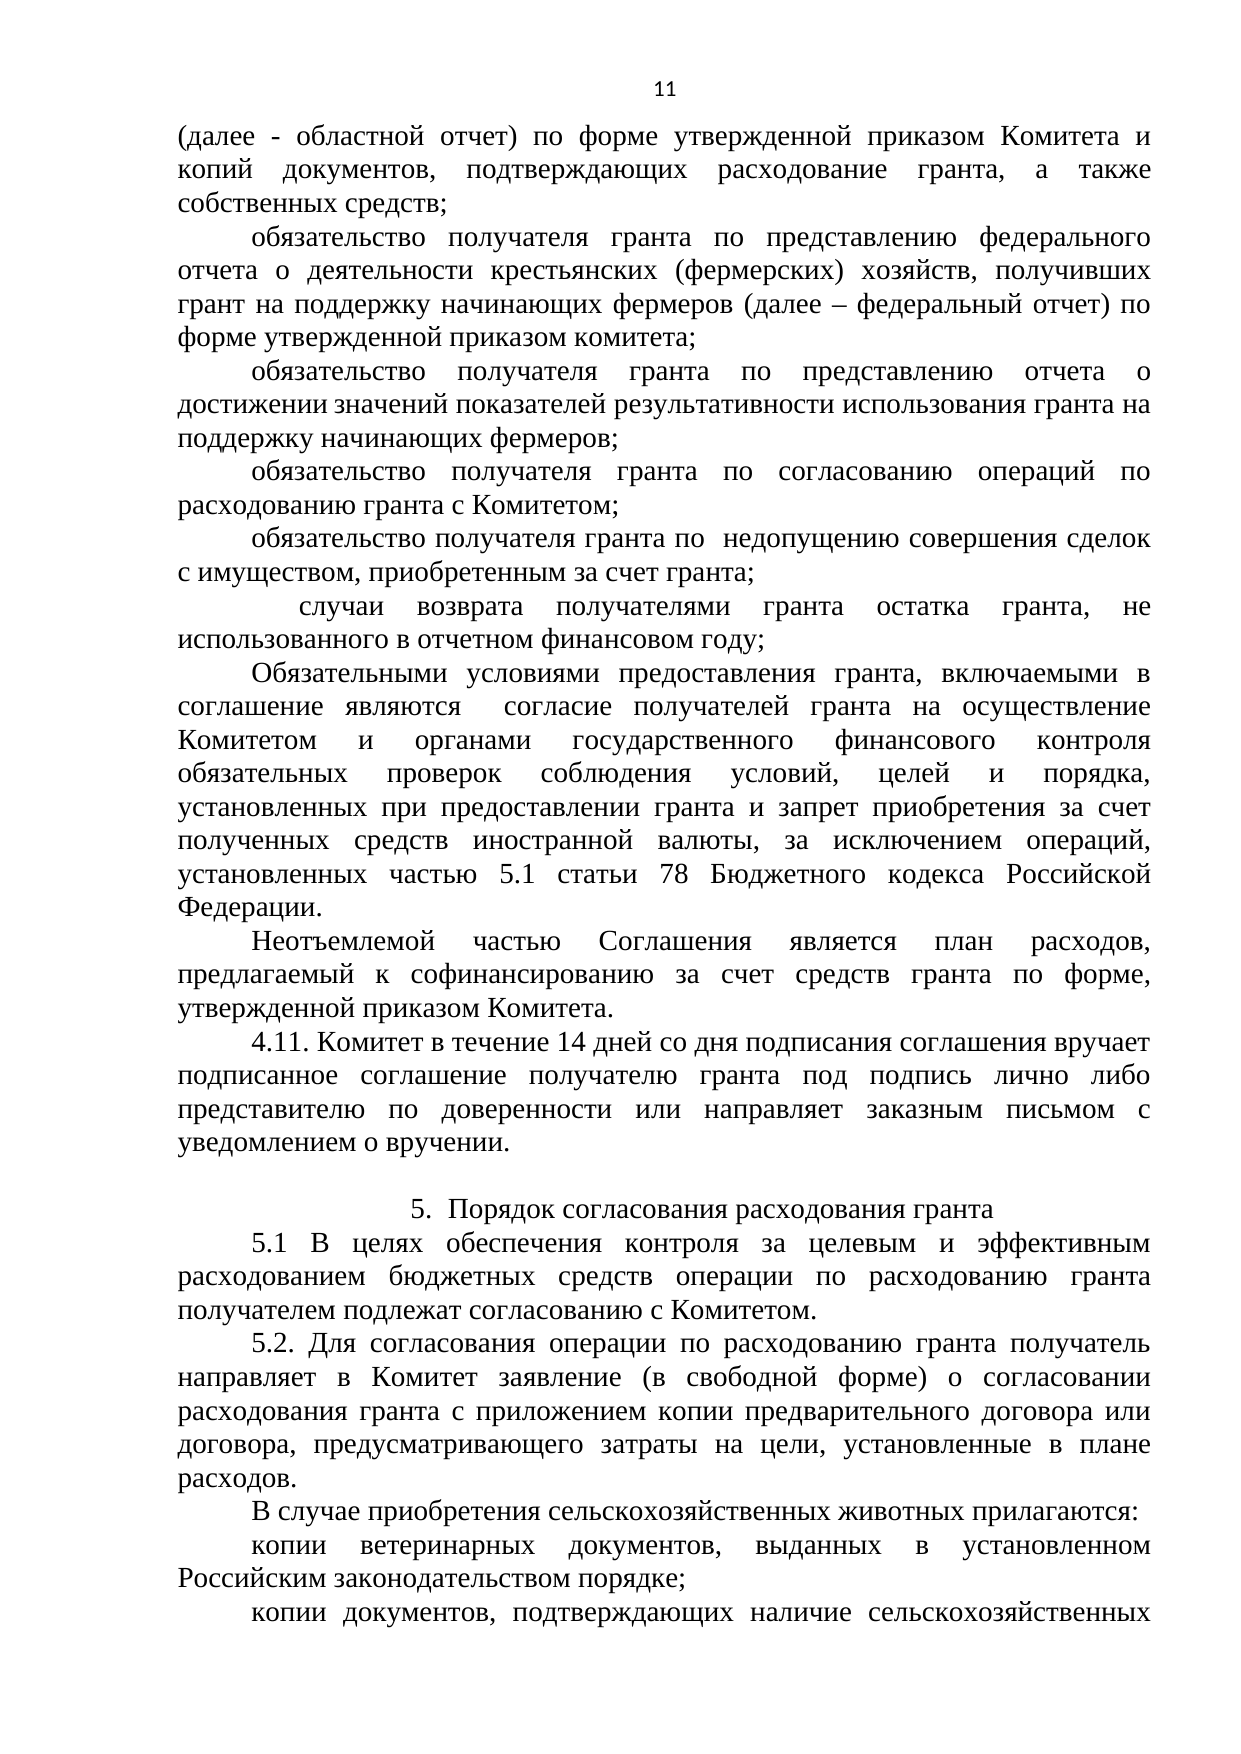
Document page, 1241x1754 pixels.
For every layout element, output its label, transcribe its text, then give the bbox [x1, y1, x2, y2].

text 5.2. Для согласования операции по расходованию гранта получатель направляет в Комитет заявление (в свободной форме) о согласовании расходования гранта с приложением копии предварительного договора или договора, предусматривающего затраты на цели, установленные в плане расходов. [177, 1326, 1152, 1493]
text копии ветеринарных документов, выданных в установленном Российским законодательством порядке; [177, 1527, 1152, 1594]
text обязательство получателя гранта по представлению федерального отчета о деятельности крестьянских (фермерских) хозяйств, получивших грант на поддержку начинающих фермеров (далее – федеральный отчет) по форме утвержденной приказом комитета; [177, 219, 1152, 353]
text Неотъемлемой частью Соглашения является план расходов, предлагаемый к софинансированию за счет средств гранта по форме, утвержденной приказом Комитета. [177, 923, 1152, 1024]
text обязательство получателя гранта по недопущению совершения сделок с имуществом, приобретенным за счет гранта; [177, 521, 1152, 588]
text случаи возврата получателями гранта остатка гранта, не использованного в отчетном финансовом году; [177, 588, 1152, 655]
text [177, 1594, 1152, 1627]
text обязательство получателя гранта по согласованию операций по расходованию гранта с Комитетом; [177, 453, 1152, 521]
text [177, 118, 1152, 219]
text Обязательными условиями предоставления гранта, включаемыми в соглашение являются согласие получателей гранта на осуществление Комитетом и органами государственного финансового контроля обязательных проверок соблюдения условий, целей и порядка, установленных при предоставлении гранта и запрет приобретения за счет полученных средств иностранной валюты, за исключением операций, установленных частью 5.1 статьи 78 Бюджетного кодекса Российской Федерации. [177, 655, 1152, 923]
text 4.11. Комитет в течение 14 дней со дня подписания соглашения вручает подписанное соглашение получателю гранта под подпись лично либо представителю по доверенности или направляет заказным письмом с уведомлением о вручении. [177, 1024, 1152, 1158]
text 5.1 В целях обеспечения контроля за целевым и эффективным расходованием бюджетных средств операции по расходованию гранта получателем подлежат согласованию с Комитетом. [177, 1225, 1152, 1326]
text обязательство получателя гранта по представлению отчета о достижении значений показателей результативности использования гранта на поддержку начинающих фермеров; [177, 353, 1152, 453]
list Порядок согласования расходования гранта [252, 1191, 1152, 1225]
text В случае приобретения сельскохозяйственных животных прилагаются: [177, 1493, 1152, 1527]
